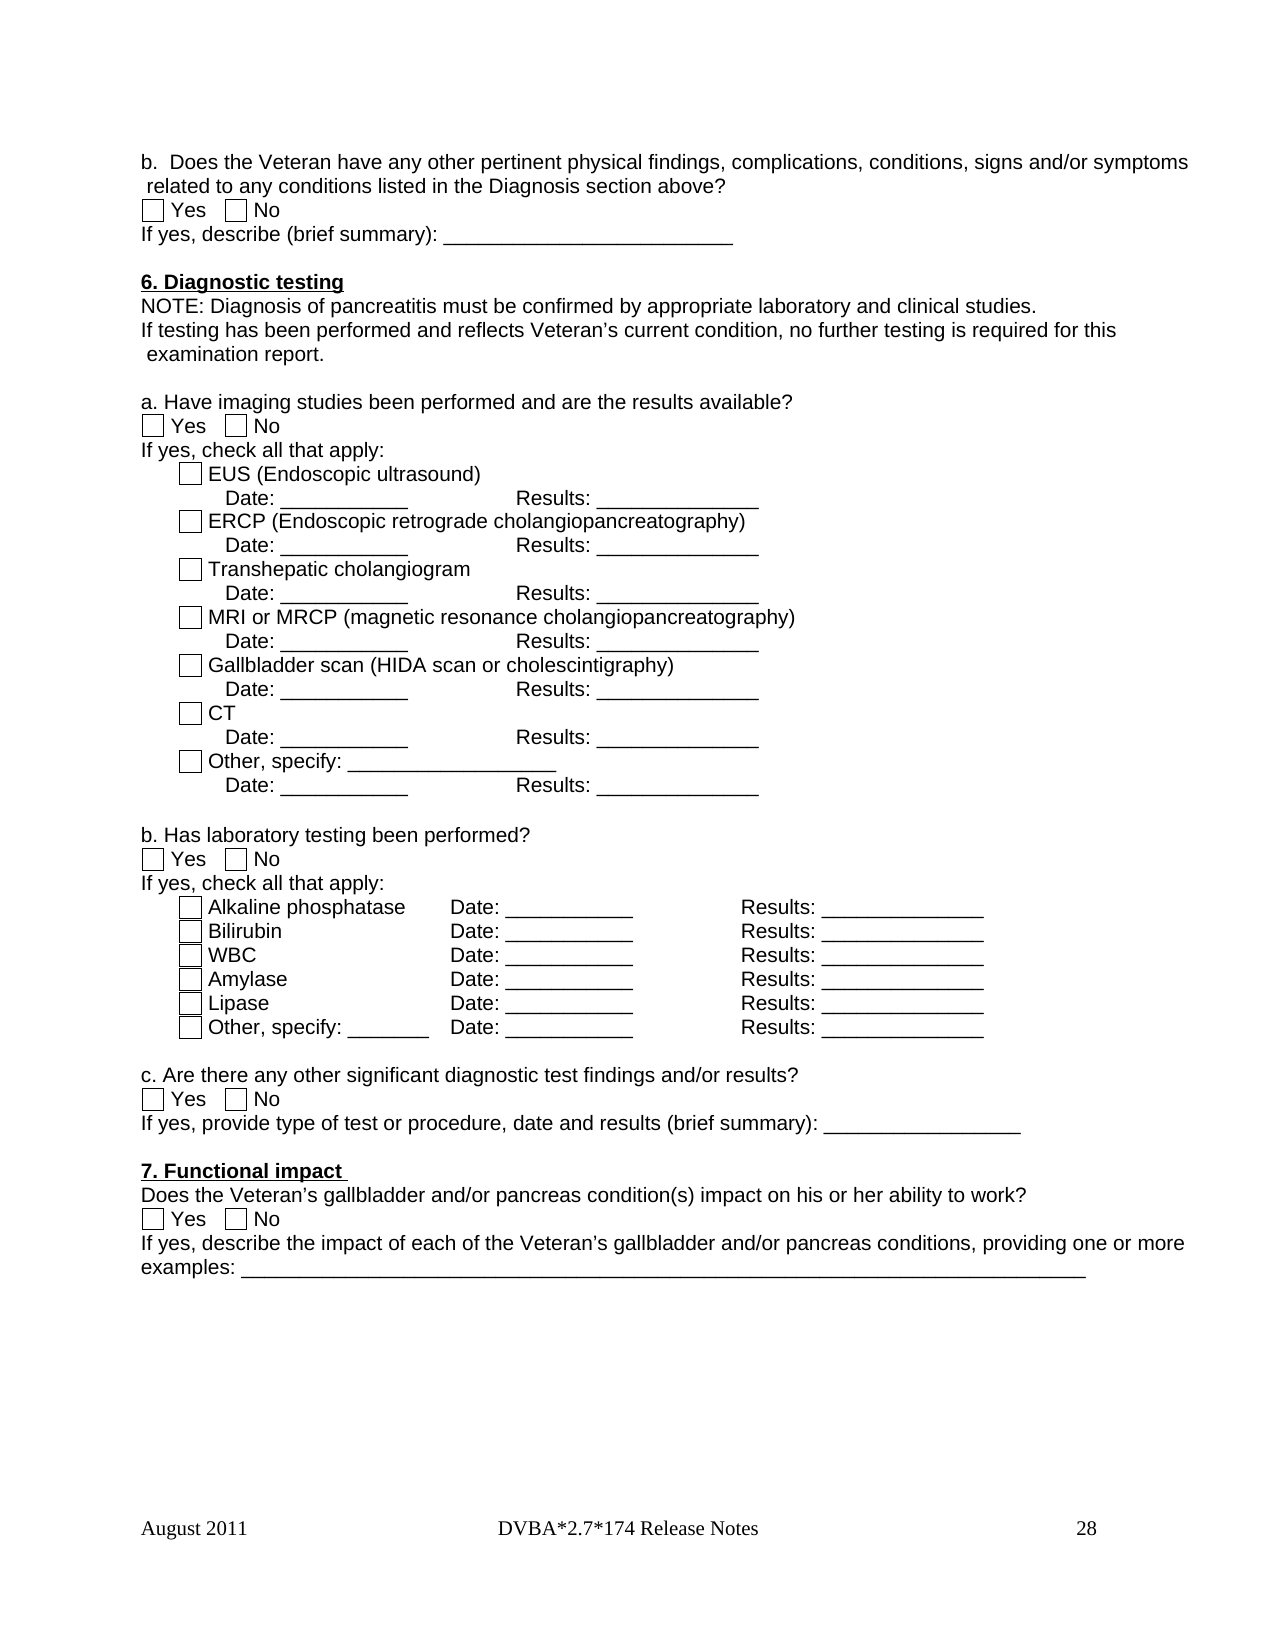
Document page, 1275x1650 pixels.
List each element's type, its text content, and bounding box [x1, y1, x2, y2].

text If yes, describe (brief summary): _________________________ [141, 222, 1275, 246]
text Amylase Date: ___________ Results: ______________ [178, 967, 1275, 991]
text Other, specify: _______ Date: ___________ Results: ______________ [178, 1015, 1275, 1039]
text Alkaline phosphatase Date: ___________ Results: ______________ [141, 895, 1275, 919]
text Date: ___________ Results: ______________ [178, 581, 1275, 605]
text b. Does the Veteran have any other pertinent physical findings, complications, conditions, signs and/or symptoms [141, 150, 1275, 174]
text Date: ___________ Results: ______________ [141, 485, 1275, 509]
text Lipase Date: ___________ Results: ______________ [178, 991, 1275, 1015]
text Date: ___________ Results: ______________ [141, 677, 1275, 701]
text Other, specify: __________________ [141, 749, 1275, 773]
text Yes No [141, 198, 1275, 222]
text If testing has been performed and reflects Veteran’s current condition, no further testing is required for this [141, 318, 1275, 342]
text NOTE: Diagnosis of pancreatitis must be confirmed by appropriate laboratory and clinical studies. [141, 294, 1275, 318]
text examination report. [141, 342, 1275, 366]
text Date: ___________ Results: ______________ [141, 773, 1275, 797]
text Yes No [141, 1087, 1275, 1111]
text Date: ___________ Results: ______________ [141, 725, 1275, 749]
text If yes, provide type of test or procedure, date and results (brief summary): _________________ [141, 1111, 1275, 1135]
text If yes, describe the impact of each of the Veteran’s gallbladder and/or pancreas conditions, providing one or more examples: _________________________________________________________________________ [141, 1231, 1275, 1278]
text MRI or MRCP (magnetic resonance cholangiopancreatography) [141, 605, 1275, 629]
text 7. Functional impact [141, 1159, 1275, 1183]
text Yes No [141, 847, 1275, 871]
text If yes, check all that apply: [141, 871, 1275, 895]
text CT [141, 701, 1275, 725]
text 6. Diagnostic testing [141, 270, 1275, 294]
text a. Have imaging studies been performed and are the results available? [141, 389, 1275, 413]
text EUS (Endoscopic ultrasound) [141, 461, 1275, 485]
text Bilirubin Date: ___________ Results: ______________ [178, 919, 1275, 943]
text c. Are there any other significant diagnostic test findings and/or results? [141, 1063, 1275, 1087]
text Yes No [141, 1207, 1275, 1231]
text Does the Veteran’s gallbladder and/or pancreas condition(s) impact on his or her ability to work? [141, 1183, 1275, 1207]
text ERCP (Endoscopic retrograde cholangiopancreatography) [141, 509, 1275, 533]
text Gallbladder scan (HIDA scan or cholescintigraphy) [141, 653, 1275, 677]
text related to any conditions listed in the Diagnosis section above? [141, 174, 1275, 198]
text Transhepatic cholangiogram [141, 557, 1275, 581]
text Yes No [141, 413, 1275, 437]
text If yes, check all that apply: [141, 437, 1275, 461]
text b. Has laboratory testing been performed? [141, 823, 1275, 847]
text Date: ___________ Results: ______________ [141, 533, 1275, 557]
text WBC Date: ___________ Results: ______________ [178, 943, 1275, 967]
text Date: ___________ Results: ______________ [141, 629, 1275, 653]
